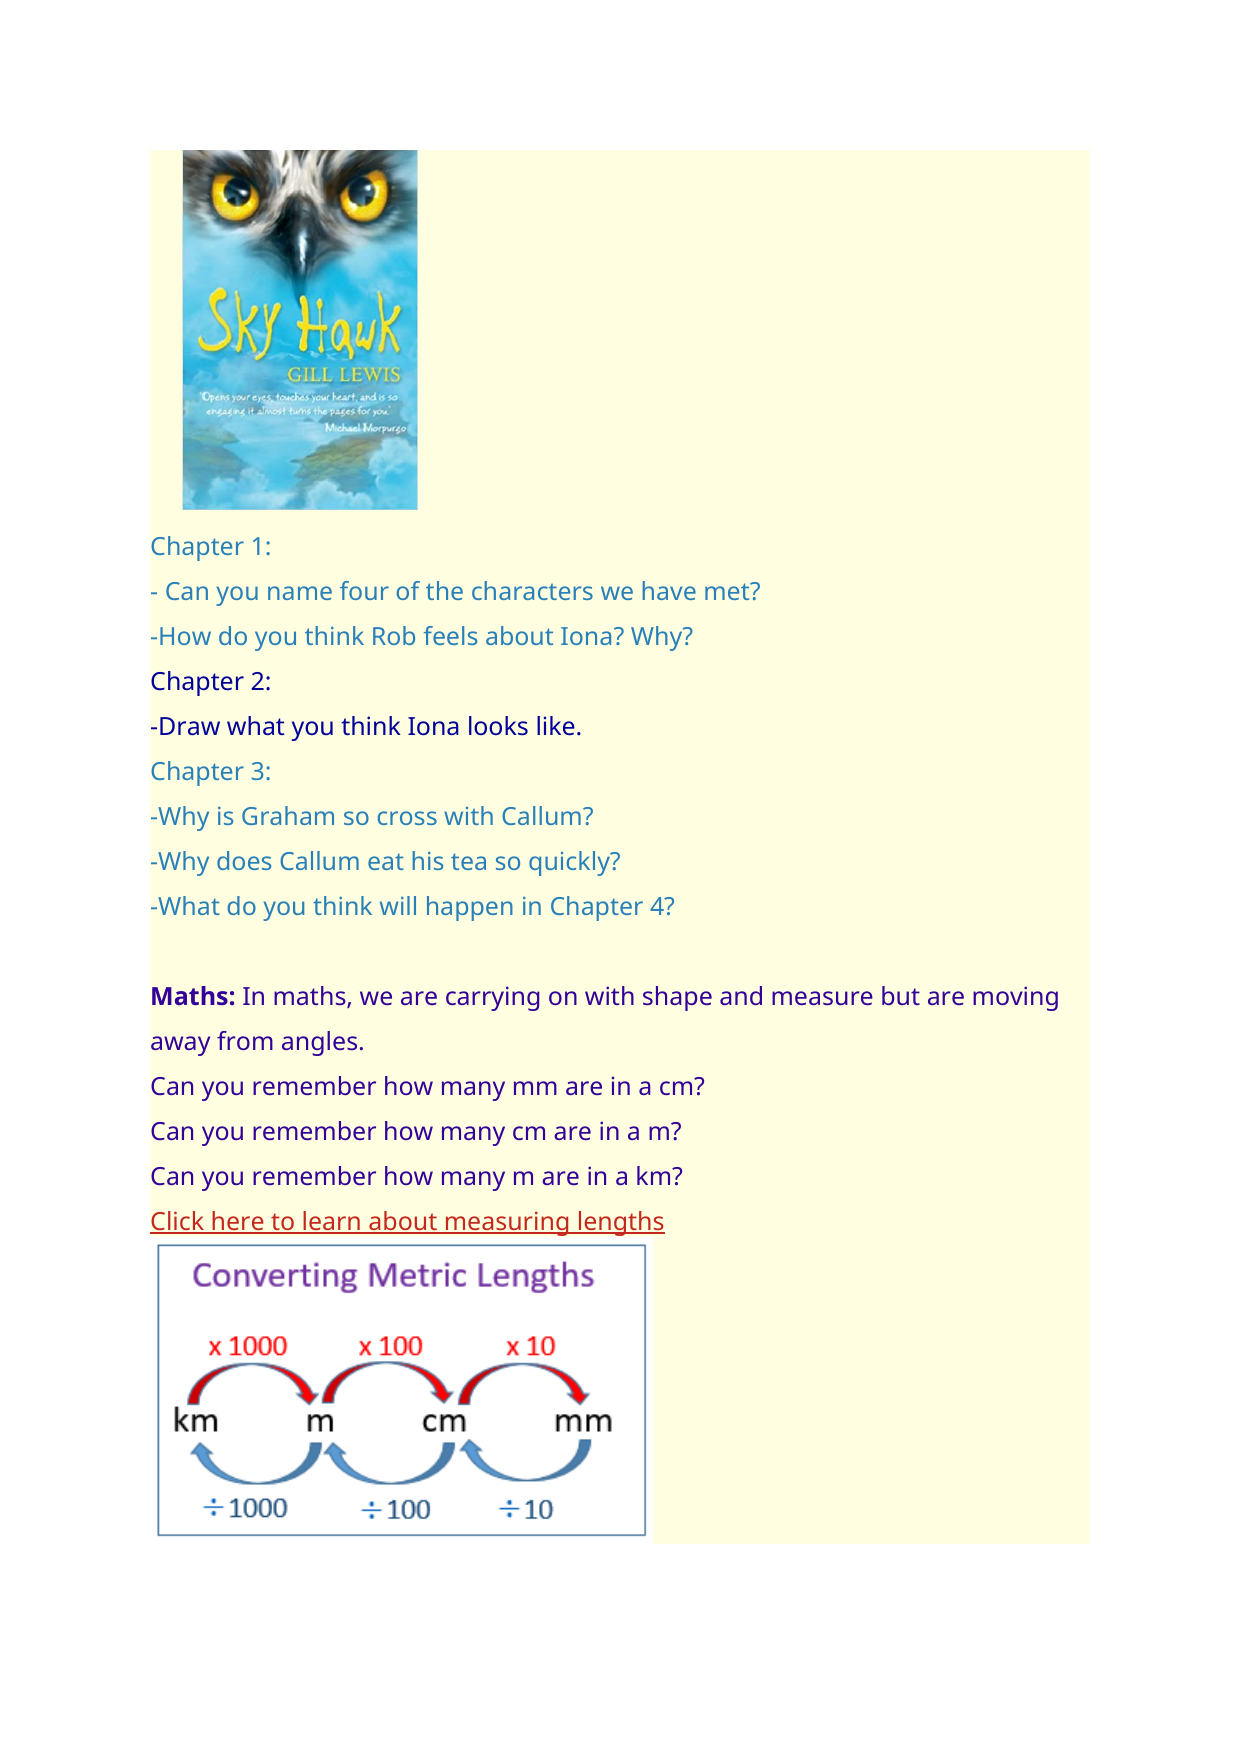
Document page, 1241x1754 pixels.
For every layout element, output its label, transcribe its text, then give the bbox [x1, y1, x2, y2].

text Can you remember how many cm are in a m? [150, 1102, 1090, 1147]
text -Why is Graham so cross with Callum? [150, 787, 1090, 832]
text Click here to learn about measuring lengths [150, 1192, 1090, 1237]
text -Why does Callum eat his tea so quickly? [150, 832, 1090, 877]
text - Can you name four of the characters we have met? [150, 562, 1090, 607]
text -Draw what you think Iona looks like. [150, 697, 1090, 742]
text Chapter 2: [150, 652, 1090, 697]
text Maths: In maths, we are carrying on with shape and measure but are moving away from angles. [150, 967, 1090, 1057]
text -What do you think will happen in Chapter 4? [150, 877, 1090, 922]
text -How do you think Rob feels about Iona? Why? [150, 607, 1090, 652]
text Chapter 1: [150, 517, 1090, 562]
picture [182, 150, 418, 510]
text Chapter 3: [150, 742, 1090, 787]
text Can you remember how many m are in a km? [150, 1147, 1090, 1192]
picture [150, 1237, 654, 1544]
text Can you remember how many mm are in a cm? [150, 1057, 1090, 1102]
